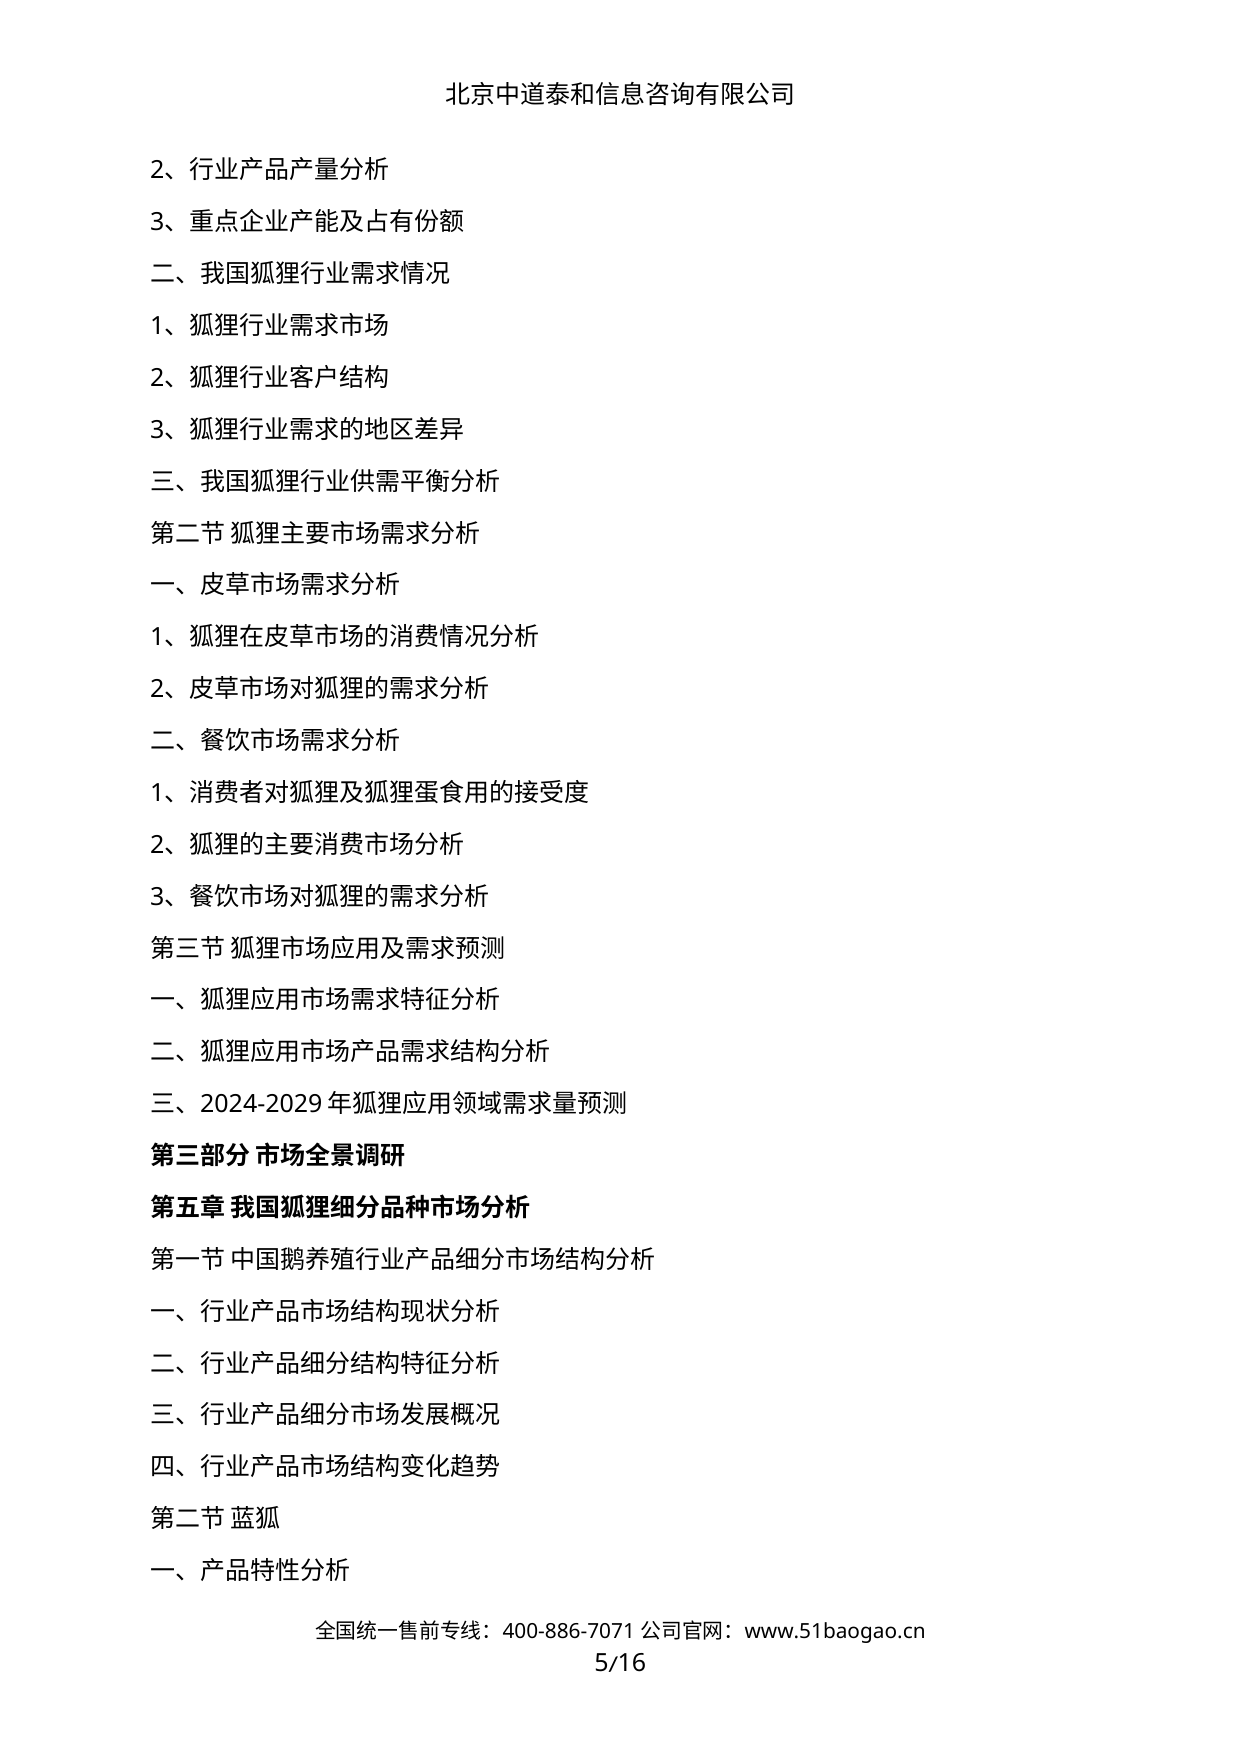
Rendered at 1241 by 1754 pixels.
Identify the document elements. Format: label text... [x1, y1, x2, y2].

text 2、狐狸行业客户结构 [150, 357, 1090, 394]
text 2、狐狸的主要消费市场分析 [150, 824, 1090, 861]
text 二、我国狐狸行业需求情况 [150, 254, 1090, 290]
text 三、我国狐狸行业供需平衡分析 [150, 461, 1090, 497]
text 第三部分 市场全景调研 [150, 1136, 1090, 1172]
text 三、行业产品细分市场发展概况 [150, 1395, 1090, 1431]
text 1、狐狸行业需求市场 [150, 306, 1090, 342]
text 第三节 狐狸市场应用及需求预测 [150, 928, 1090, 964]
text 二、狐狸应用市场产品需求结构分析 [150, 1032, 1090, 1068]
text 第一节 中国鹅养殖行业产品细分市场结构分析 [150, 1239, 1090, 1276]
text 第二节 蓝狐 [150, 1499, 1090, 1535]
text 第二节 狐狸主要市场需求分析 [150, 513, 1090, 549]
text 一、产品特性分析 [150, 1551, 1090, 1587]
text 三、2024-2029年狐狸应用领域需求量预测 [150, 1084, 1090, 1120]
text 一、狐狸应用市场需求特征分析 [150, 980, 1090, 1016]
text 3、狐狸行业需求的地区差异 [150, 409, 1090, 446]
text 第五章 我国狐狸细分品种市场分析 [150, 1187, 1090, 1224]
text 四、行业产品市场结构变化趋势 [150, 1447, 1090, 1483]
text 1、消费者对狐狸及狐狸蛋食用的接受度 [150, 772, 1090, 809]
text 一、皮草市场需求分析 [150, 565, 1090, 601]
text 3、餐饮市场对狐狸的需求分析 [150, 876, 1090, 912]
text 2、行业产品产量分析 [150, 150, 1090, 186]
text 二、餐饮市场需求分析 [150, 721, 1090, 757]
text 二、行业产品细分结构特征分析 [150, 1343, 1090, 1379]
text 2、皮草市场对狐狸的需求分析 [150, 669, 1090, 705]
text 3、重点企业产能及占有份额 [150, 202, 1090, 238]
text 一、行业产品市场结构现状分析 [150, 1291, 1090, 1327]
text 1、狐狸在皮草市场的消费情况分析 [150, 617, 1090, 653]
